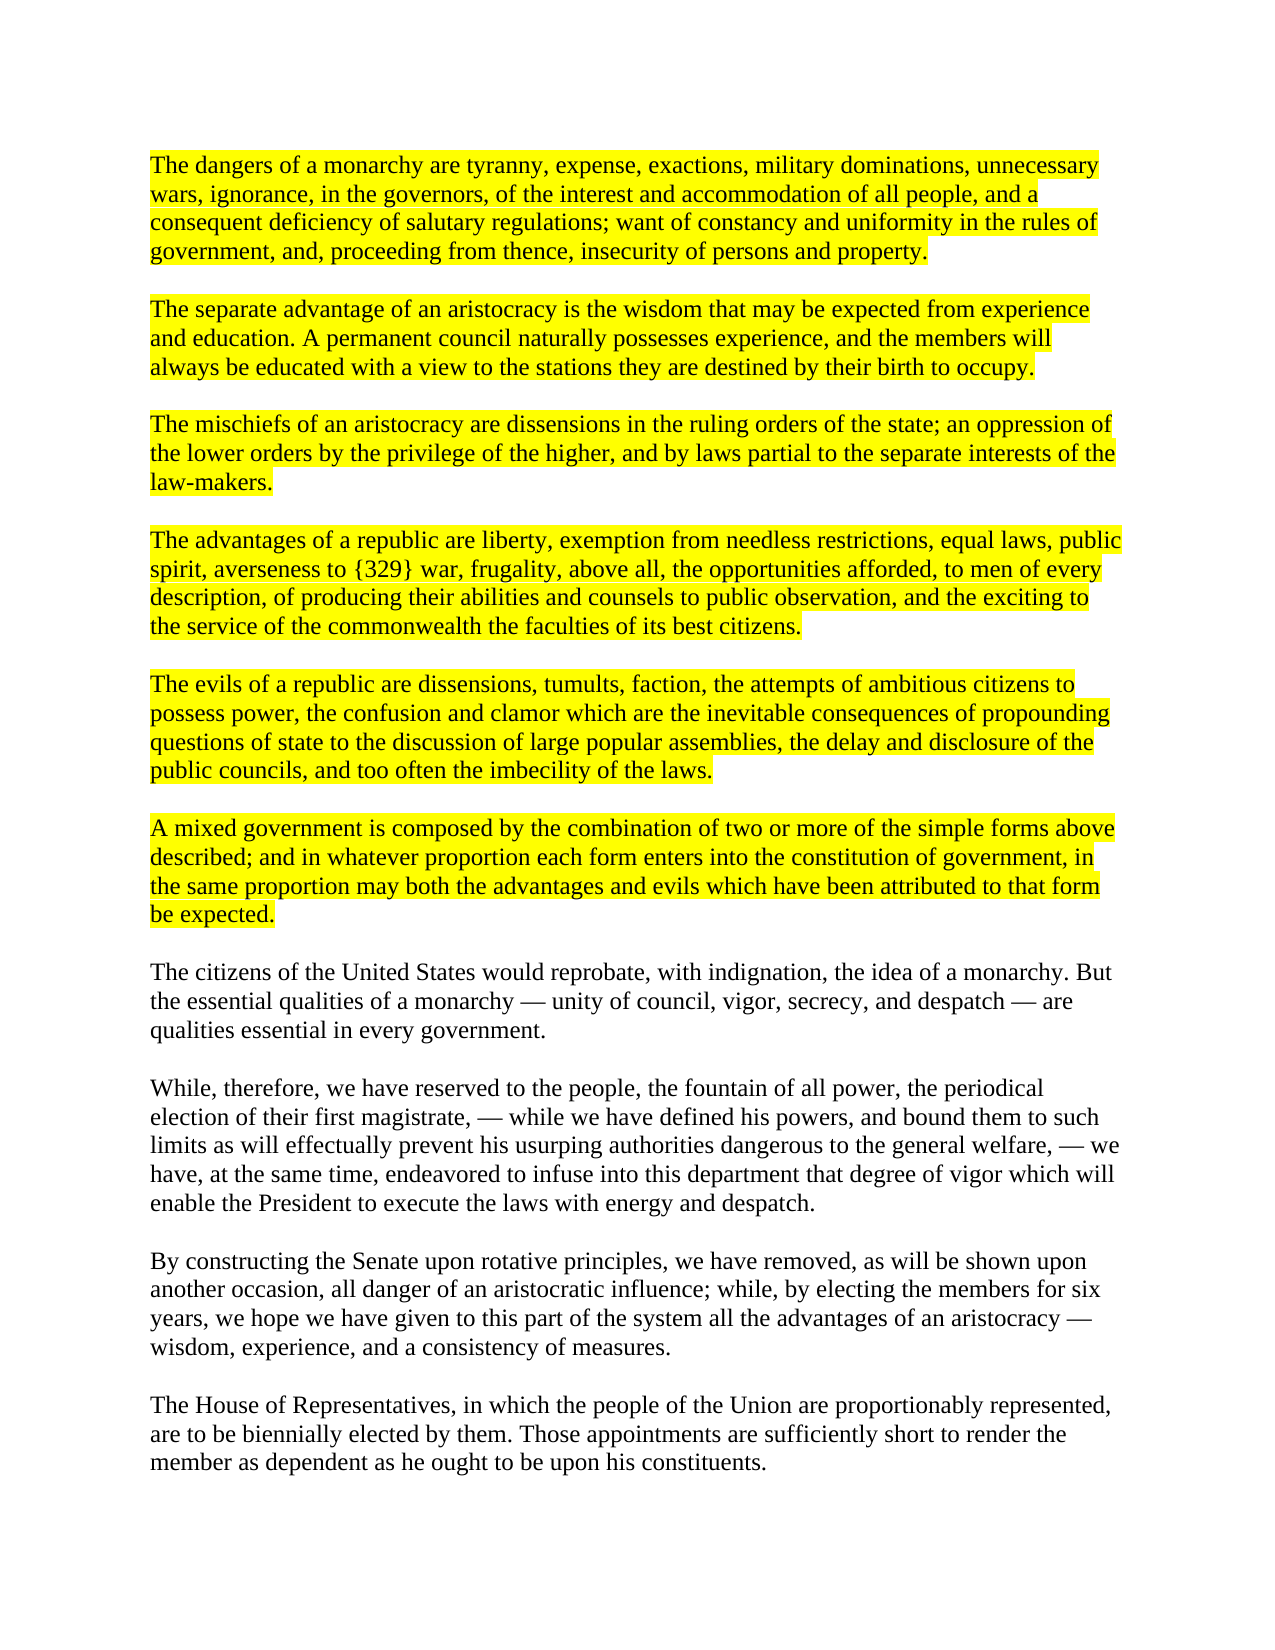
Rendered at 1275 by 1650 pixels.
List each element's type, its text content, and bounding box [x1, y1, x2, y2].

text While, therefore, we have reserved to the people, the fountain of all power, the periodical election of their first magistrate, — while we have defined his powers, and bound them to such limits as will effectually prevent his usurping authorities dangerous to the general welfare, — we have, at the same time, endeavored to infuse into this department that degree of vigor which will enable the President to execute the laws with energy and despatch. [150, 1073, 1125, 1217]
text A mixed government is composed by the combination of two or more of the simple forms above described; and in whatever proportion each form enters into the constitution of government, in the same proportion may both the advantages and evils which have been attributed to that form be expected. [150, 813, 1125, 928]
text The mischiefs of an aristocracy are dissensions in the ruling orders of the state; an oppression of the lower orders by the privilege of the higher, and by laws partial to the separate interests of the law-makers. [150, 409, 1125, 496]
text The evils of a republic are dissensions, tumults, faction, the attempts of ambitious citizens to possess power, the confusion and clamor which are the inevitable consequences of propounding questions of state to the discussion of large popular assemblies, the delay and disclosure of the public councils, and too often the imbecility of the laws. [713, 669, 1125, 784]
text The dangers of a monarchy are tyranny, expense, exactions, military dominations, unnecessary wars, ignorance, in the governors, of the interest and accommodation of all people, and a consequent deficiency of salutary regulations; want of constancy and uniformity in the rules of government, and, proceeding from thence, insecurity of persons and property. [150, 150, 1125, 265]
text The citizens of the United States would reprobate, with indignation, the idea of a monarchy. But the essential qualities of a monarchy — unity of council, vigor, secrecy, and despatch — are qualities essential in every government. [150, 957, 1125, 1044]
text The advantages of a republic are liberty, exemption from needless restrictions, equal laws, public spirit, averseness to {329} war, frugality, above all, the opportunities afforded, to men of every description, of producing their abilities and counsels to public observation, and the exciting to the service of the commonwealth the faculties of its best citizens. [150, 525, 1125, 640]
text By constructing the Senate upon rotative principles, we have removed, as will be shown upon another occasion, all danger of an aristocratic influence; while, by electing the members for six years, we hope we have given to this part of the system all the advantages of an aristocracy — wisdom, experience, and a consistency of measures. [150, 1246, 1125, 1361]
text The House of Representatives, in which the people of the Union are proportionably represented, are to be biennially elected by them. Those appointments are sufficiently short to render the member as dependent as he ought to be upon his constituents. [150, 1390, 1125, 1476]
